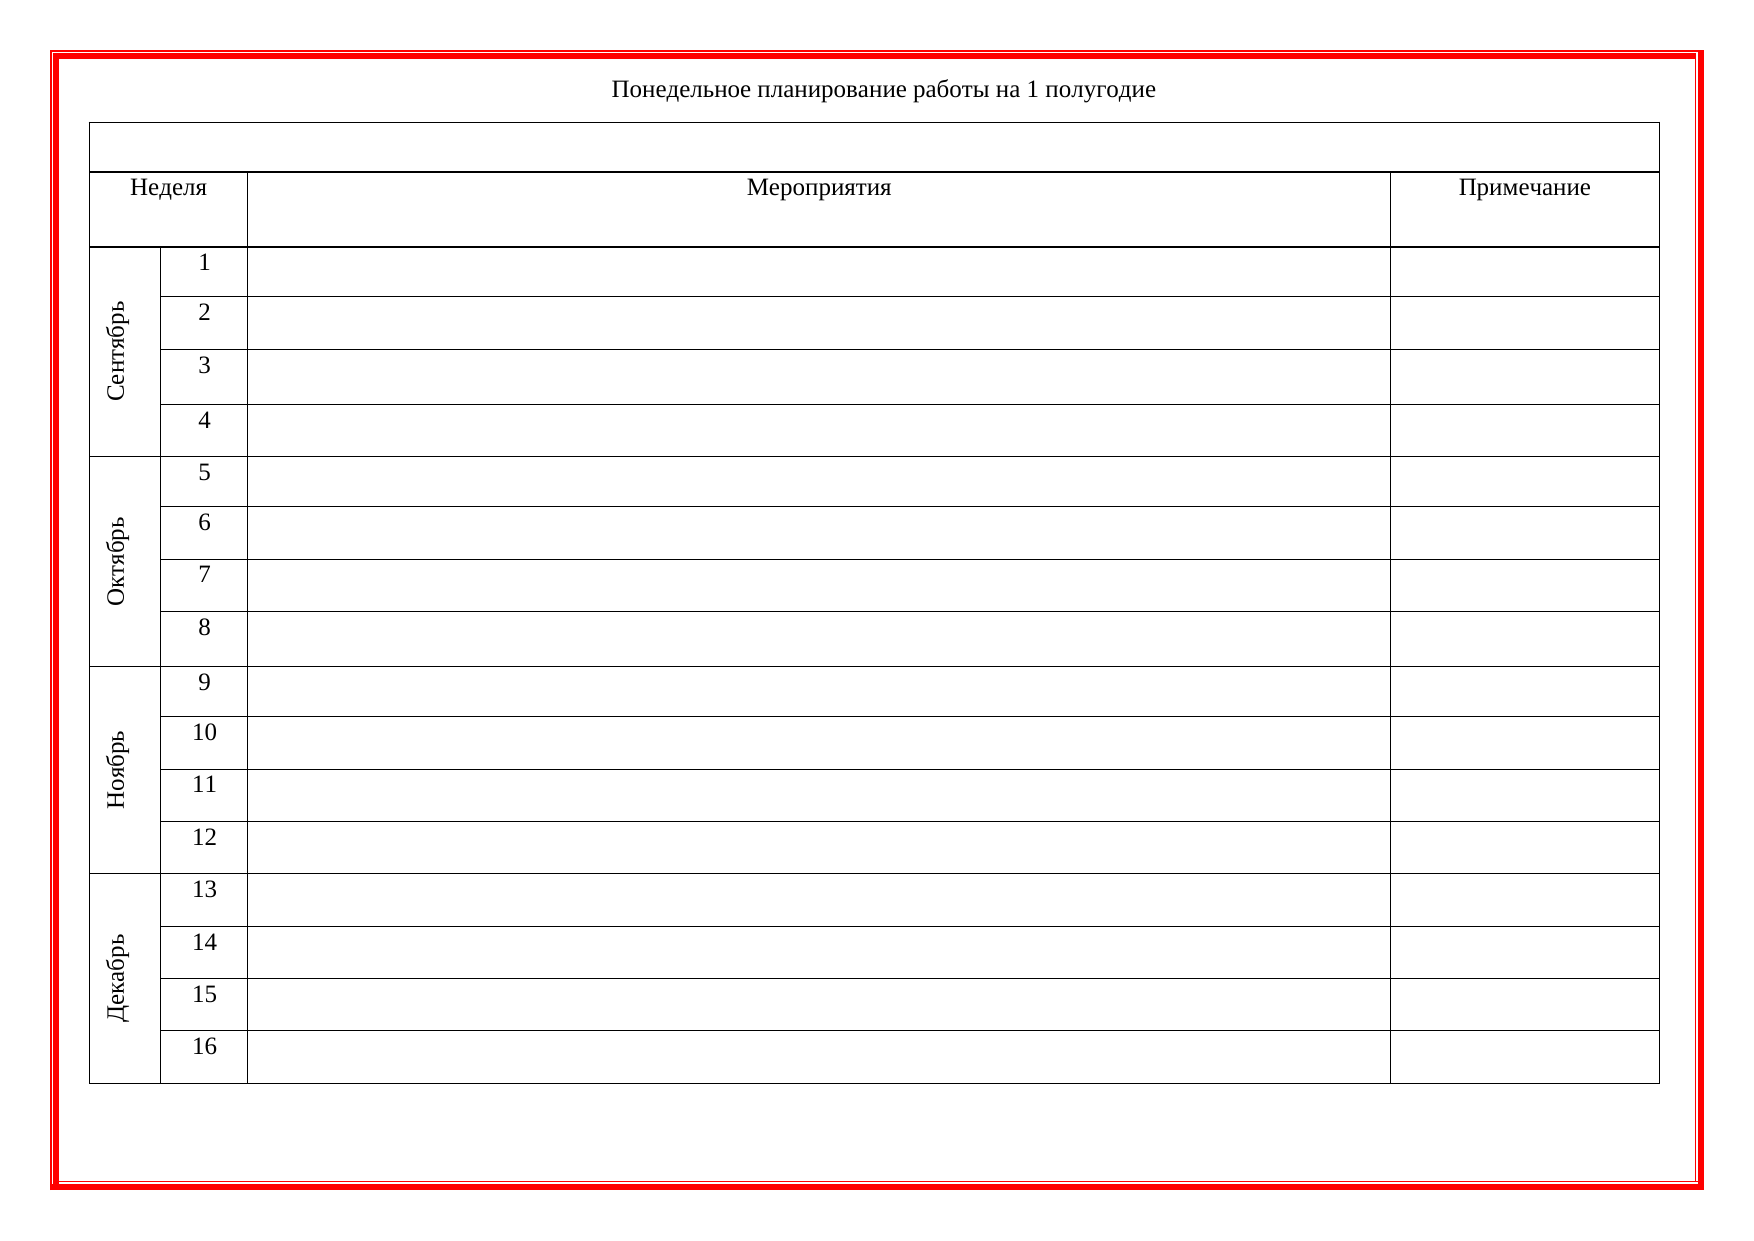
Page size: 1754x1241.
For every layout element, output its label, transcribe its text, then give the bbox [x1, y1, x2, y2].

table_cell [1391, 612, 1659, 666]
table_cell 9 [161, 667, 247, 716]
table_cell [248, 350, 1390, 404]
table_cell Сентябрь [90, 248, 160, 456]
table_cell [248, 297, 1390, 349]
table_cell [248, 507, 1390, 558]
table_cell [248, 717, 1390, 768]
table_cell [248, 874, 1390, 926]
table_cell [1391, 297, 1659, 349]
table_cell 10 [161, 717, 247, 768]
table_cell 1 [161, 248, 247, 296]
table_cell [1391, 350, 1659, 404]
table_cell [1391, 1031, 1659, 1083]
table_cell Мероприятия [248, 173, 1390, 246]
table_cell 5 [161, 457, 247, 506]
table_cell [248, 822, 1390, 873]
table_cell 12 [161, 822, 247, 873]
table_cell 16 [161, 1031, 247, 1083]
table_cell [1391, 560, 1659, 611]
table_cell 2 [161, 297, 247, 349]
table_cell 8 [161, 612, 247, 666]
table_cell [248, 560, 1390, 611]
table_cell [248, 405, 1390, 456]
table_cell 11 [161, 770, 247, 821]
table_cell Неделя [90, 173, 247, 246]
table_cell [248, 1031, 1390, 1083]
table_cell [1391, 979, 1659, 1030]
table_cell Примечание [1391, 173, 1659, 246]
table_cell [248, 457, 1390, 506]
table_cell Декабрь [90, 874, 160, 1083]
table_cell 13 [161, 874, 247, 926]
table_cell [1391, 667, 1659, 716]
table_cell [248, 927, 1390, 978]
table_cell [1391, 457, 1659, 506]
table_cell 15 [161, 979, 247, 1030]
table_cell [1391, 874, 1659, 926]
table_cell [248, 612, 1390, 666]
table_cell [248, 248, 1390, 296]
table_cell [248, 979, 1390, 1030]
table_cell [1391, 717, 1659, 768]
text Понедельное планирование работы на 1 полугодие [89, 74, 1679, 103]
table_cell [1391, 507, 1659, 558]
table_cell [1391, 927, 1659, 978]
table_cell [1391, 405, 1659, 456]
table_cell [248, 770, 1390, 821]
table_cell Октябрь [90, 457, 160, 666]
table_cell [1391, 822, 1659, 873]
table_cell 4 [161, 405, 247, 456]
table_cell 3 [161, 350, 247, 404]
table_cell [1391, 770, 1659, 821]
table_cell [248, 667, 1390, 716]
table_cell Ноябрь [90, 667, 160, 873]
table_cell [1391, 248, 1659, 296]
table_cell 6 [161, 507, 247, 558]
table_cell 7 [161, 560, 247, 611]
table_header [90, 123, 1659, 171]
table_cell 14 [161, 927, 247, 978]
